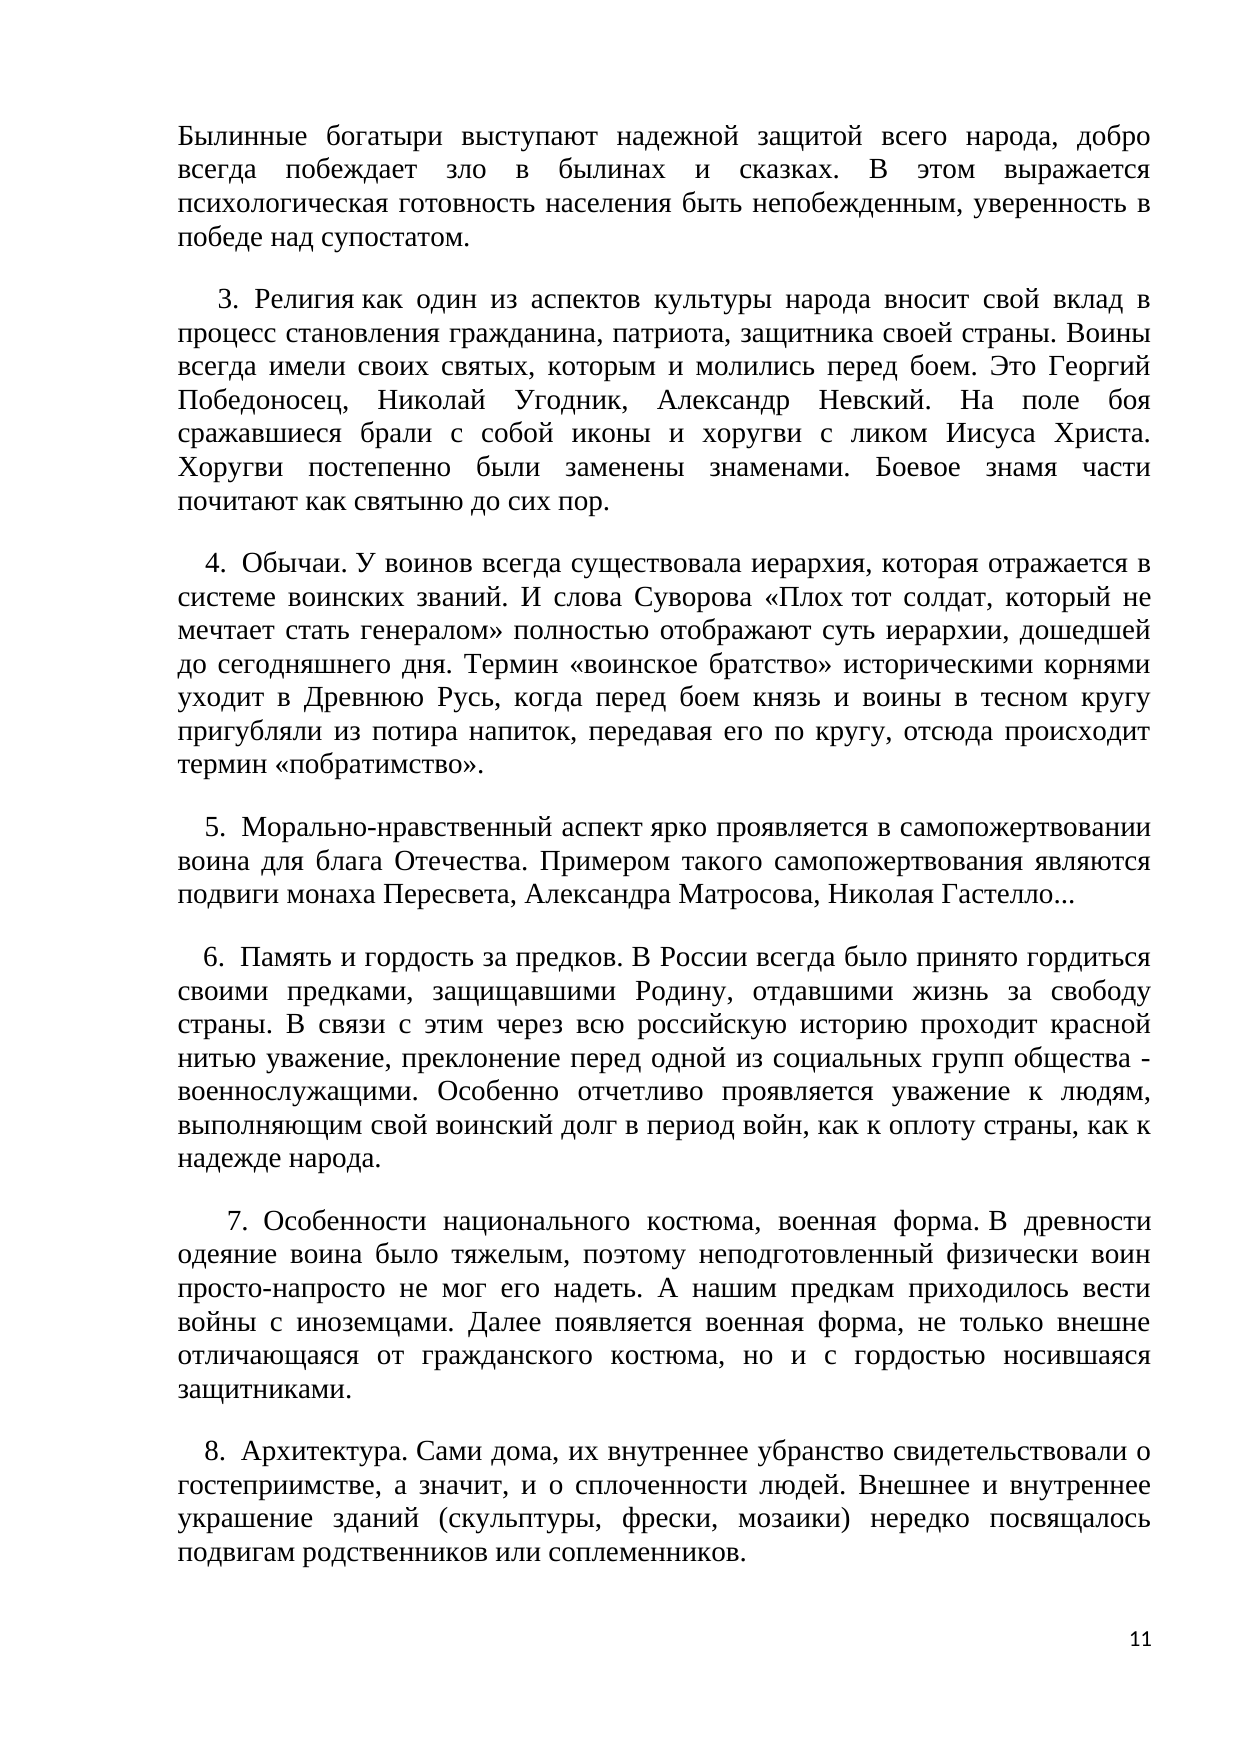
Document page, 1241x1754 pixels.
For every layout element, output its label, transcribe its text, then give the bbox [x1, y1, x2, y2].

text 7. Особенности национального костюма, военная форма. В древности одеяние воина было тяжелым, поэтому неподготовленный физически воин просто-напросто не мог его надеть. А нашим предкам приходилось вести войны с иноземцами. Далее появляется военная форма, не только внешне отличающаяся от гражданского костюма, но и с гордостью носившаяся защитниками. [177, 1203, 1152, 1404]
text 6. Память и гордость за предков. В России всегда было принято гордиться своими предками, защищавшими Родину, отдавшими жизнь за свободу страны. В связи с этим через всю российскую историю проходит красной нитью уважение, преклонение перед одной из социальных групп общества - военнослужащими. Особенно отчетливо проявляется уважение к людям, выполняющим свой воинский долг в период войн, как к оплоту страны, как к надежде народа. [177, 939, 1152, 1174]
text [177, 118, 1152, 252]
text 3. Религия как один из аспектов культуры народа вносит свой вклад в процесс становления гражданина, патриота, защитника своей страны. Воины всегда имели своих святых, которым и молились перед боем. Это Георгий Победоносец, Николай Угодник, Александр Невский. На поле боя сражавшиеся брали с собой иконы и хоругви с ликом Иисуса Христа. Хоругви постепенно были заменены знаменами. Боевое знамя части почитают как святыню до сих пор. [177, 281, 1152, 516]
text 5. Морально-нравственный аспект ярко проявляется в самопожертвовании воина для блага Отечества. Примером такого самопожертвования являются подвиги монаха Пересвета, Александра Матросова, Николая Гастелло... [177, 809, 1152, 910]
text 4. Обычаи. У воинов всегда существовала иерархия, которая отражается в системе воинских званий. И слова Суворова «Плох тот солдат, который не мечтает стать генералом» полностью отображают суть иерархии, дошедшей до сегодняшнего дня. Термин «воинское братство» историческими корнями уходит в Древнюю Русь, когда перед боем князь и воины в тесном кругу пригубляли из потира напиток, передавая его по кругу, отсюда происходит термин «побратимство». [177, 545, 1152, 780]
text 8. Архитектура. Сами дома, их внутреннее убранство свидетельствовали о гостеприимстве, а значит, и о сплоченности людей. Внешнее и внутреннее украшение зданий (скульптуры, фрески, мозаики) нередко посвящалось подвигам родственников или соплеменников. [177, 1433, 1152, 1568]
